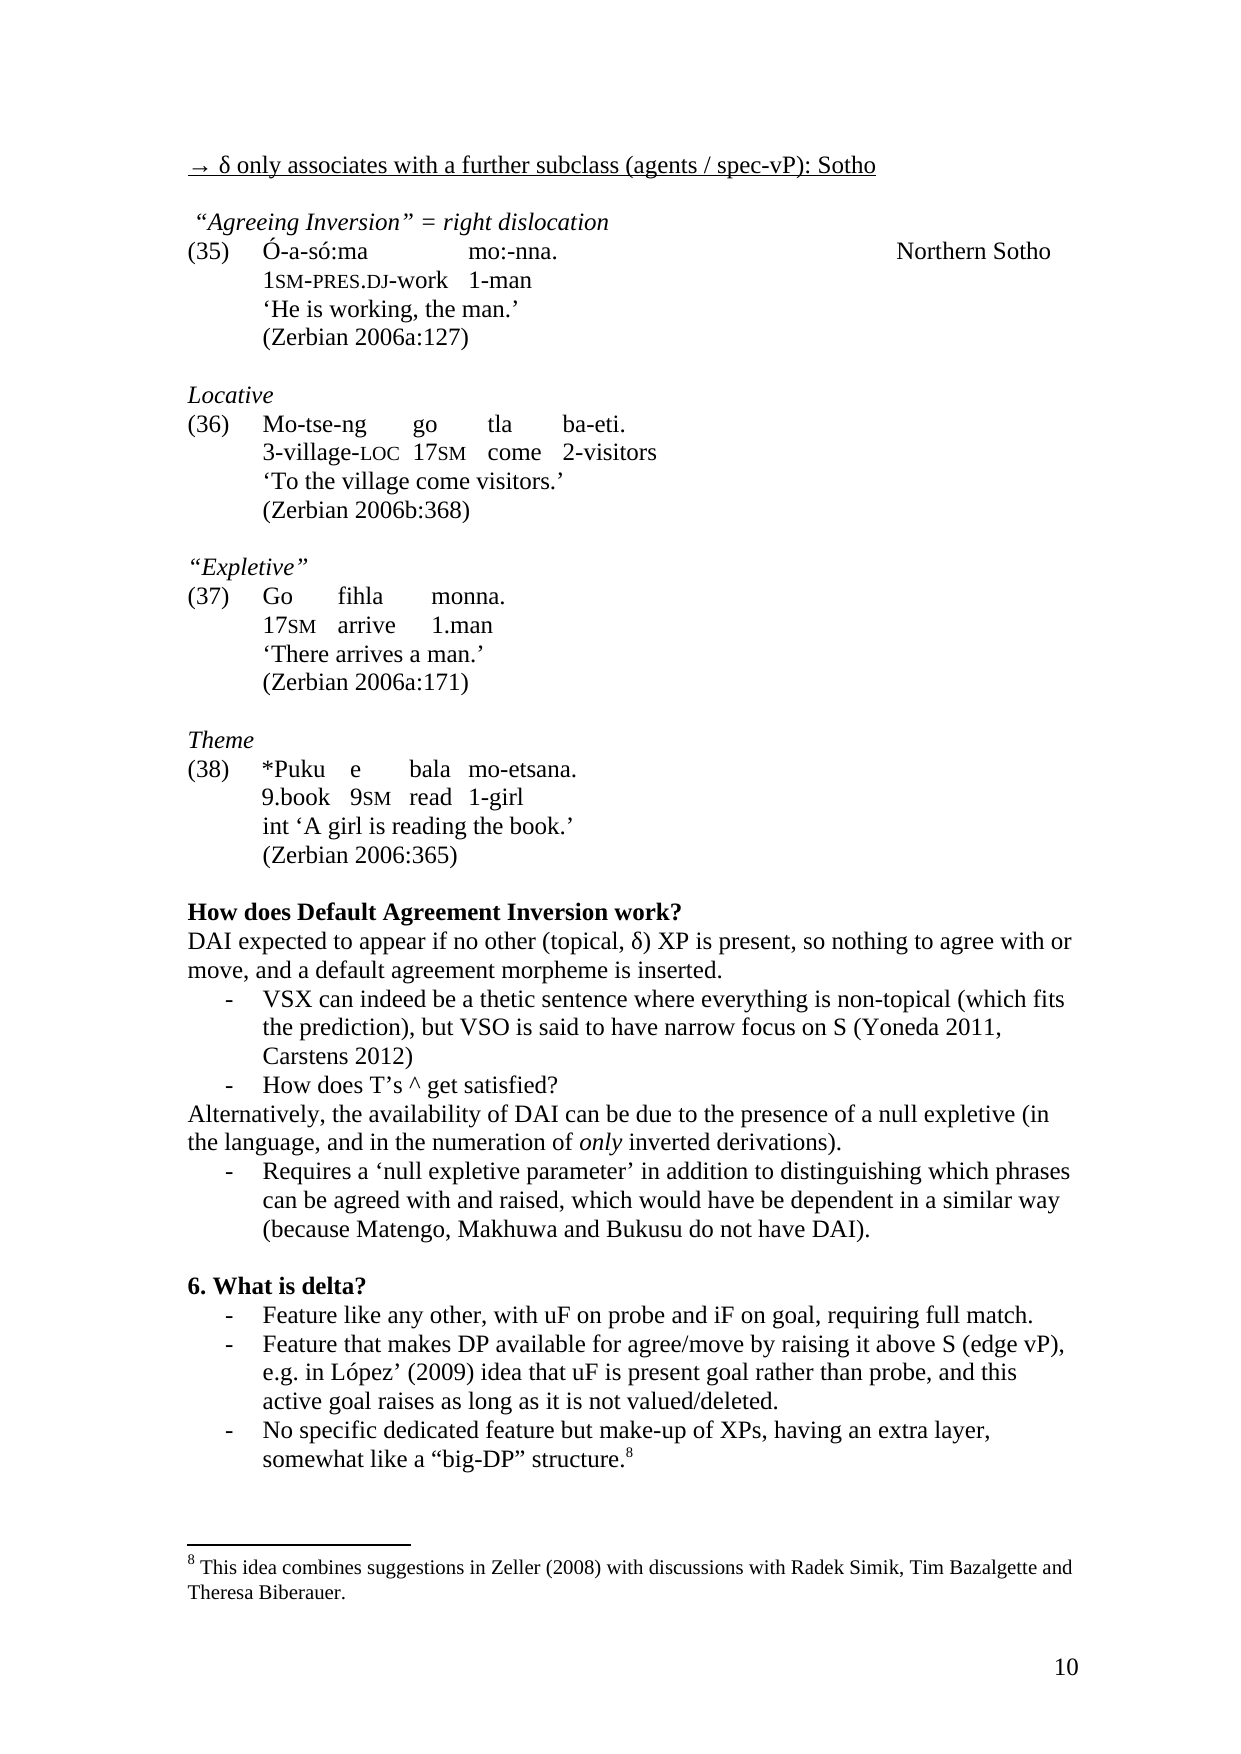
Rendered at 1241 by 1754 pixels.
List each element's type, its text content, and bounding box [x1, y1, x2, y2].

text Theme [187, 725, 1078, 754]
text “Expletive” [187, 552, 1078, 581]
text 6. What is delta? [187, 1271, 1078, 1300]
list Feature that makes DP available for agree/move by raising it above S (edge vP), e.g. in López’ (2009) idea that uF is present goal rather than probe, and this active goal raises as long as it is not valued/deleted. [225, 1329, 1078, 1415]
text (37) Go fihla monna. 17sm arrive 1.man ‘There arrives a man.’ [187, 581, 1078, 667]
text (Zerbian 2006:365) [187, 840, 1078, 869]
text (35) Ó-a-só:ma mo:-nna. Northern Sotho 1sm-pres.dj-work 1-man ‘He is working, the man.’ [187, 236, 1078, 322]
list No specific dedicated feature but make-up of XPs, having an extra layer, somewhat like a “big-DP” structure. [225, 1415, 1078, 1472]
text How does Default Agreement Inversion work? [187, 897, 1078, 926]
text (Zerbian 2006a:171) [187, 667, 1078, 696]
list VSX can indeed be a thetic sentence where everything is non-topical (which fits the prediction), but VSO is said to have narrow focus on S (Yoneda 2011, Carstens 2012) [225, 984, 1078, 1070]
text (Zerbian 2006b:368) [187, 495, 1078, 524]
text Locative [187, 380, 1078, 409]
text Alternatively, the availability of DAI can be due to the presence of a null expletive (in the language, and in the numeration of only inverted derivations). [187, 1099, 1078, 1156]
text (Zerbian 2006a:127) [187, 322, 1078, 351]
list How does T’s ^ get satisfied? [225, 1070, 1078, 1099]
text int ‘A girl is reading the book.’ [187, 811, 1078, 840]
text “Agreeing Inversion” = right dislocation [187, 207, 1078, 236]
list Feature like any other, with uF on probe and iF on goal, requiring full match. [225, 1300, 1078, 1329]
text → δ only associates with a further subclass (agents / spec-vP): Sotho [187, 150, 1078, 179]
list Requires a ‘null expletive parameter’ in addition to distinguishing which phrases can be agreed with and raised, which would have be dependent in a similar way (because Matengo, Makhuwa and Bukusu do not have DAI). [225, 1156, 1078, 1242]
text DAI expected to appear if no other (topical, δ) XP is present, so nothing to agree with or move, and a default agreement morpheme is inserted. [187, 926, 1078, 984]
